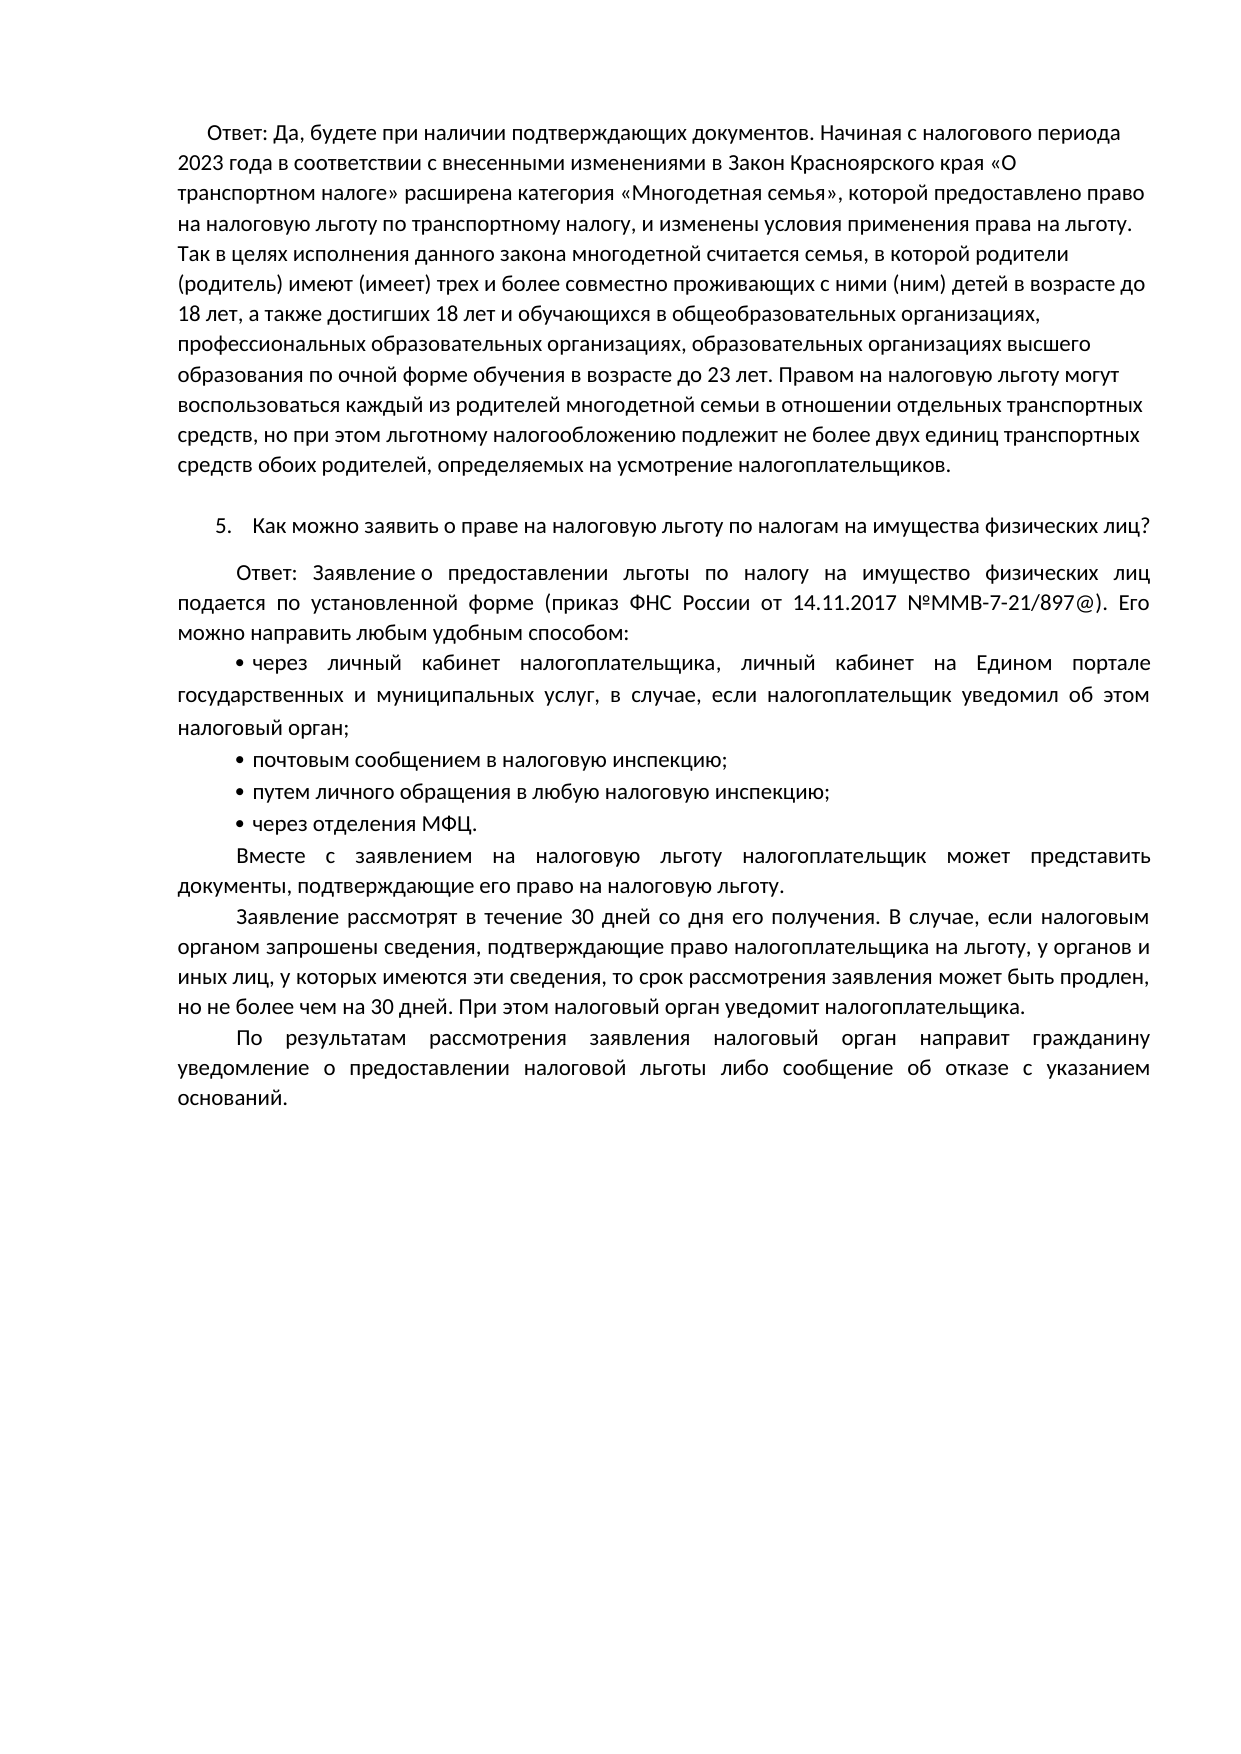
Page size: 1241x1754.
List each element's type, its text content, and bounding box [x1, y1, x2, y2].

list Как можно заявить о праве на налоговую льготу по налогам на имущества физических лиц? [215, 511, 1152, 539]
list почтовым сообщением в налоговую инспекцию; [177, 745, 1152, 773]
list через личный кабинет налогоплательщика, личный кабинет на Едином портале государственных и муниципальных услуг, в случае, если налогоплательщик уведомил об этом налоговый орган; [177, 648, 1152, 741]
list Вместе с заявлением на налоговую льготу налогоплательщик может представить документы, подтверждающие его право на налоговую льготу. [177, 841, 1152, 900]
text По результатам рассмотрения заявления налоговый орган направит гражданину уведомление о предоставлении налоговой льготы либо сообщение об отказе с указанием оснований. [177, 1023, 1152, 1111]
text Ответ: Заявление о предоставлении льготы по налогу на имущество физических лиц подается по установленной форме (приказ ФНС России от 14.11.2017 №ММВ-7-21/897@). Его можно направить любым удобным способом: [177, 558, 1152, 646]
text Заявление рассмотрят в течение 30 дней со дня его получения. В случае, если налоговым органом запрошены сведения, подтверждающие право налогоплательщика на льготу, у органов и иных лиц, у которых имеются эти сведения, то срок рассмотрения заявления может быть продлен, но не более чем на 30 дней. При этом налоговый орган уведомит налогоплательщика. [177, 902, 1152, 1021]
list через отделения МФЦ. [177, 809, 1152, 837]
list путем личного обращения в любую налоговую инспекцию; [177, 777, 1152, 805]
list Ответ: Да, будете при наличии подтверждающих документов. Начиная с налогового периода 2023 года в соответствии с внесенными изменениями в Закон Красноярского края «О транспортном налоге» расширена категория «Многодетная семья», которой предоставлено право на налоговую льготу по транспортному налогу, и изменены условия применения права на льготу. Так в целях исполнения данного закона многодетной считается семья, в которой родители (родитель) имеют (имеет) трех и более совместно проживающих с ними (ним) детей в возрасте до 18 лет, а также достигших 18 лет и обучающихся в общеобразовательных организациях, профессиональных образовательных организациях, образовательных организациях высшего образования по очной форме обучения в возрасте до 23 лет. Правом на налоговую льготу могут воспользоваться каждый из родителей многодетной семьи в отношении отдельных транспортных средств, но при этом льготному налогообложению подлежит не более двух единиц транспортных средств обоих родителей, определяемых на усмотрение налогоплательщиков. [177, 118, 1152, 478]
